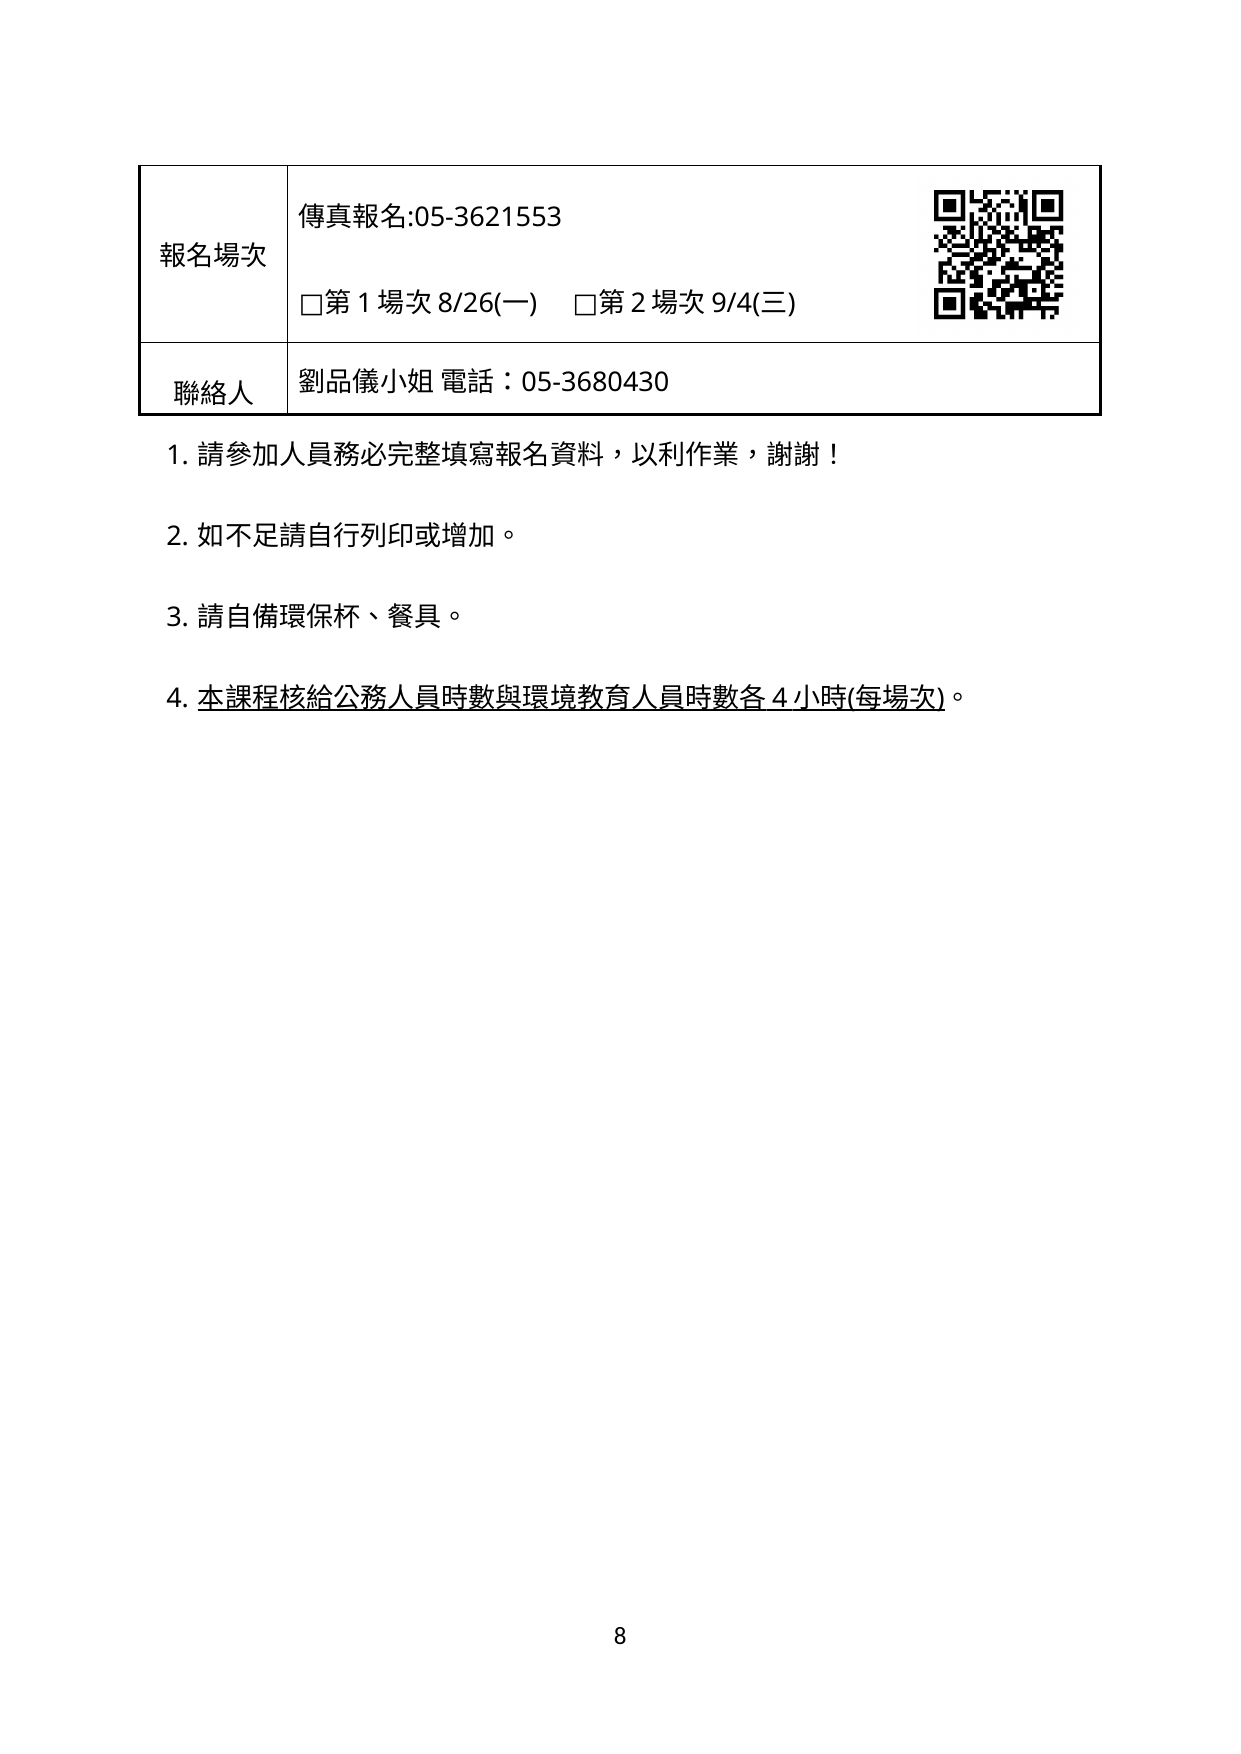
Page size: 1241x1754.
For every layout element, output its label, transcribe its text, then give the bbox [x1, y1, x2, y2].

picture [916, 173, 1080, 337]
list 請參加人員務必完整填寫報名資料，以利作業，謝謝！ [175, 416, 1092, 491]
table_cell 劉品儀小姐 電話：05-3680430 [288, 343, 1099, 412]
list 如不足請自行列印或增加。 [175, 496, 1092, 571]
table_cell 報名場次 [141, 166, 287, 342]
list 本課程核給公務人員時數與環境教育人員時數各4小時(每場次)。 [175, 658, 1092, 733]
table_cell 傳真報名:05-3621553 □第1場次8/26(一) □第2場次9/4(三) 線上報名:網址https://reurl.cc/EEEXn。 [288, 166, 1099, 342]
list 請自備環保杯、餐具。 [175, 577, 1092, 652]
table_cell 聯絡人 [141, 343, 287, 412]
